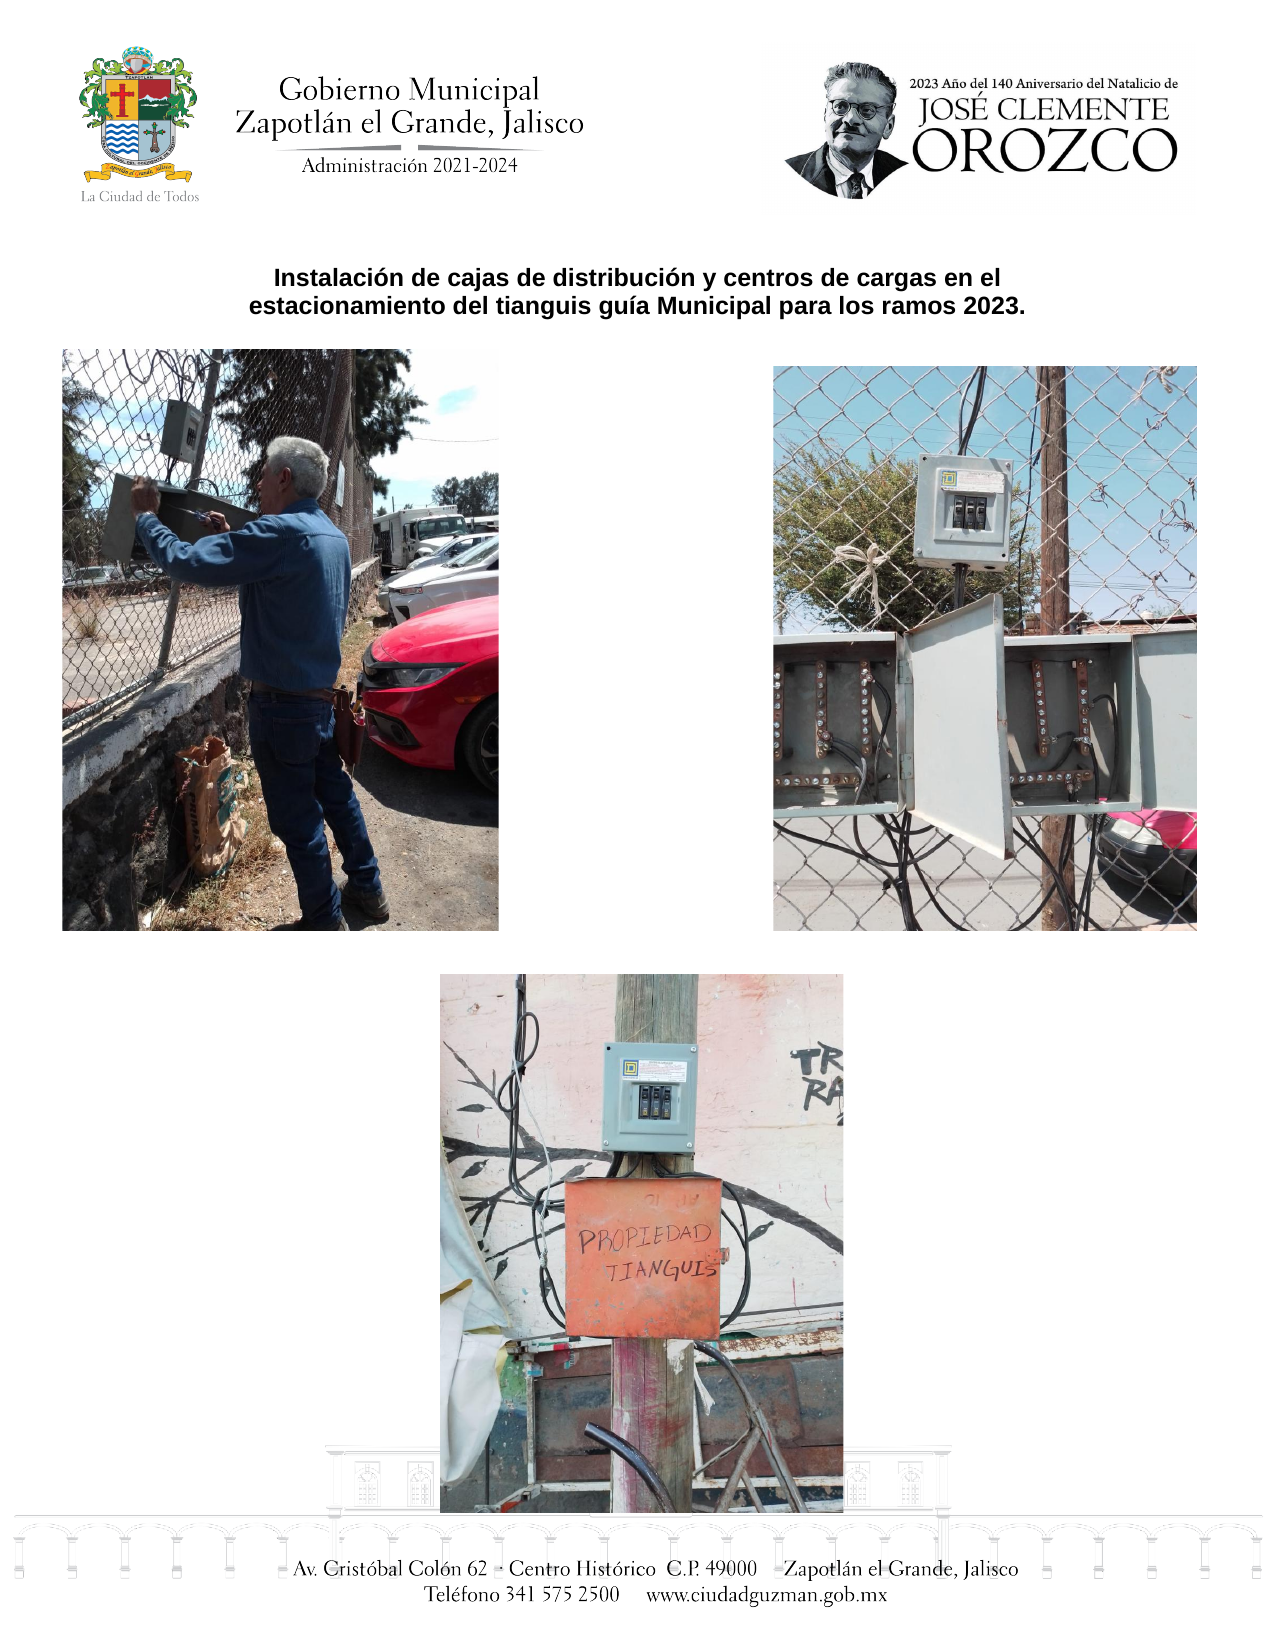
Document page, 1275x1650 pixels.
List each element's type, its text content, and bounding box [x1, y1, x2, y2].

picture [0, 0, 1275, 1650]
text Instalación de cajas de distribución y centros de cargas en el estacionamiento del tianguis guía Municipal para los ramos 2023. [177, 263, 1098, 320]
